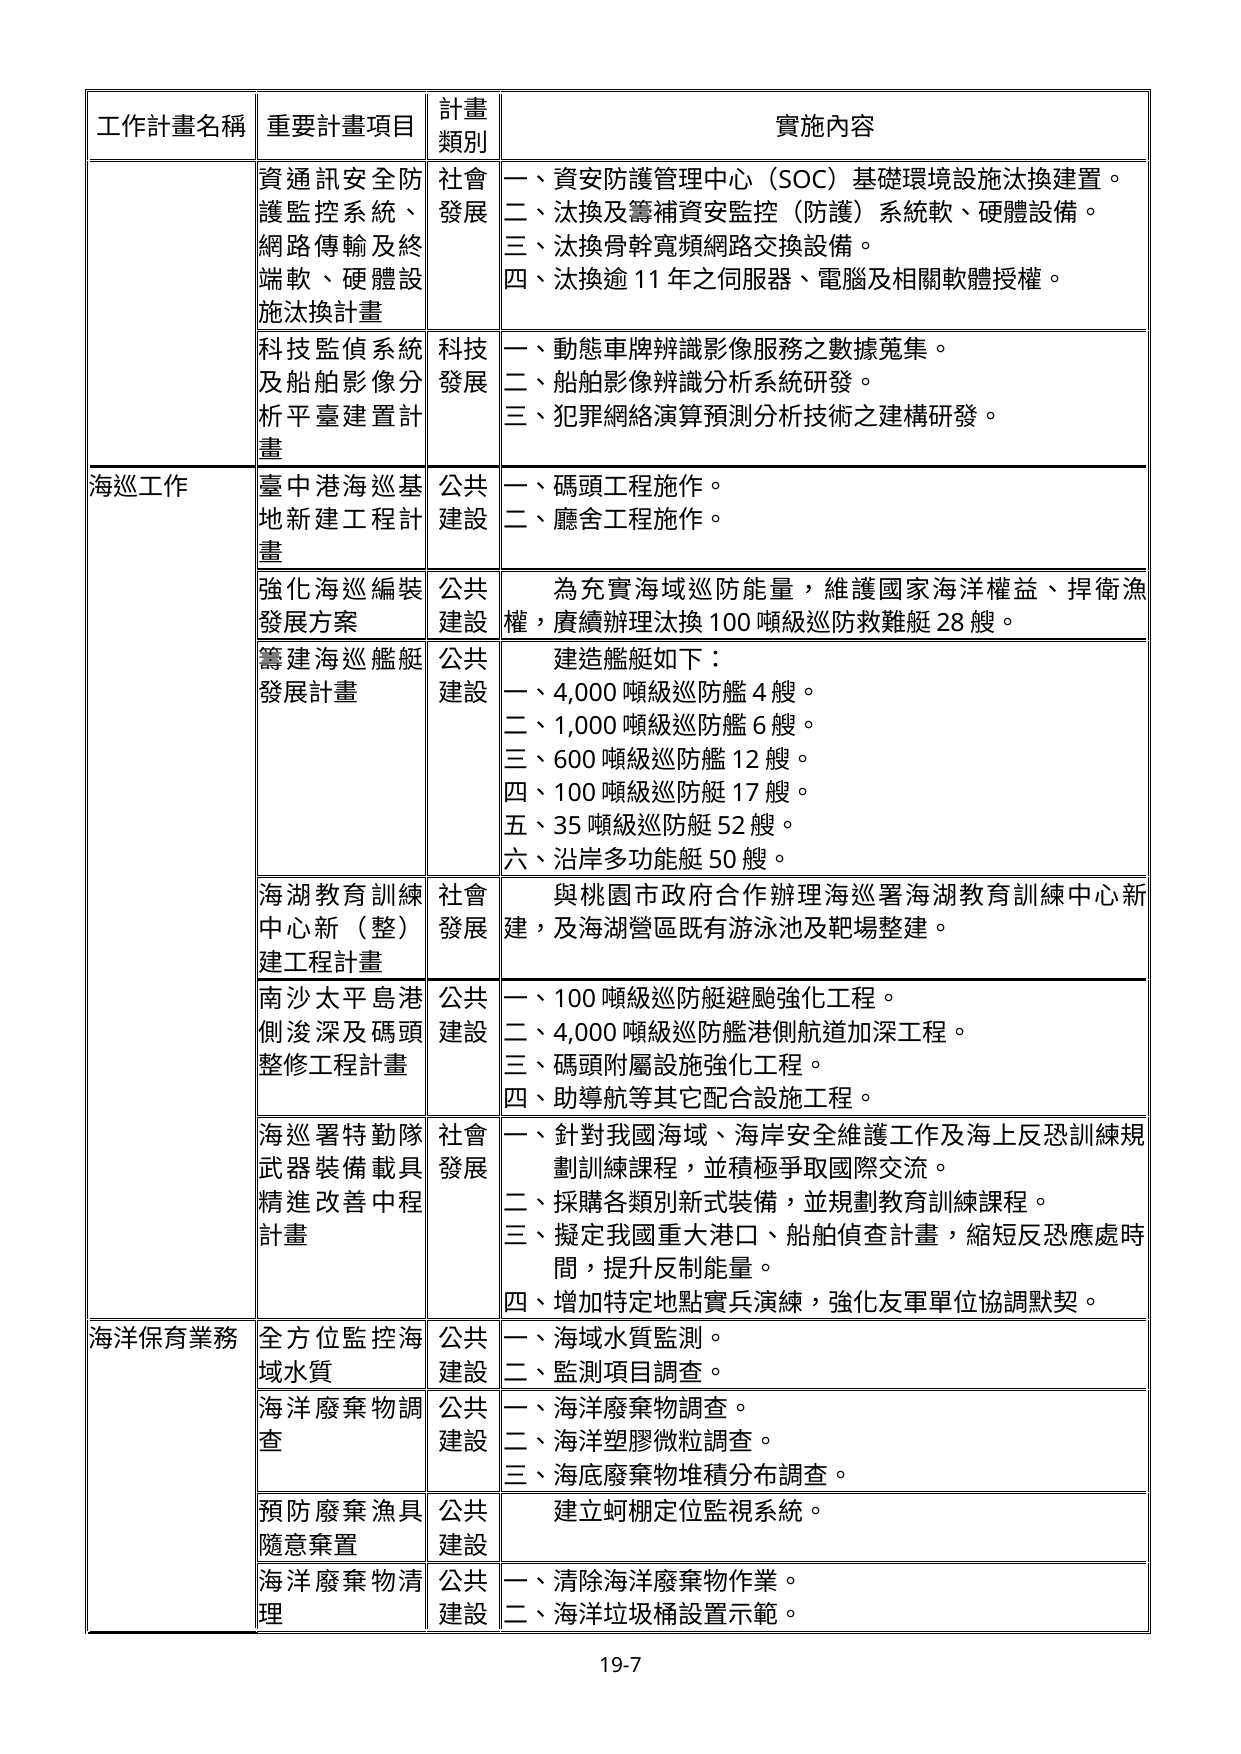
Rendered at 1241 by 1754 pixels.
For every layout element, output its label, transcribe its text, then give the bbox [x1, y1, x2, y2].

table_cell 臺中港海巡基地新建工程計畫 [258, 468, 425, 568]
table_cell 公共建設 [428, 572, 499, 638]
table_cell 籌建海巡艦艇發展計畫 [258, 642, 425, 875]
table_cell 預防廢棄漁具隨意棄置 [258, 1494, 425, 1561]
table_cell 社會發展 [428, 162, 499, 328]
table_cell 建立蚵棚定位監視系統。 [501, 1491, 1149, 1561]
table_cell 海洋保育業務 [86, 1318, 256, 1631]
table_cell 與桃園市政府合作辦理海巡署海湖教育訓練中心新建，及海湖營區既有游泳池及靶場整建。 [501, 875, 1149, 978]
table_cell 社會發展 [428, 1118, 499, 1318]
table_cell 海洋廢棄物調查 [258, 1391, 425, 1491]
table_cell 一、動態車牌辨識影像服務之數據蒐集。 二、船舶影像辨識分析系統研發。 三、犯罪網絡演算預測分析技術之建構研發。 [502, 329, 1148, 465]
table_cell 公共建設 [426, 1564, 501, 1631]
table_header 計畫類別 [426, 92, 501, 158]
table_header 工作計畫名稱 [88, 92, 256, 158]
table_cell 資通訊安全防護監控系統、網路傳輸及終端軟、硬體設施汰換計畫 [258, 162, 425, 328]
table_cell 公共建設 [428, 981, 499, 1114]
table_cell 為充實海域巡防能量，維護國家海洋權益、捍衛漁權，賡續辦理汰換100噸級巡防救難艇28艘。 [502, 568, 1148, 638]
table_cell 公共建設 [428, 642, 499, 875]
table_cell 科技發展 [428, 332, 499, 465]
table_cell 海巡工作 [88, 465, 255, 1318]
table_cell 一、海域水質監測。 二、監測項目調查。 [501, 1318, 1149, 1388]
table_cell 一、針對我國海域、海岸安全維護工作及海上反恐訓練規劃訓練課程，並積極爭取國際交流。 二、採購各類別新式裝備，並規劃教育訓練課程。 三、擬定我國重大港口、船舶偵查計畫，縮短反恐應處時間，提升反制能量。 四、增加特定地點實兵演練，強化友軍單位協調默契。 [502, 1115, 1148, 1318]
table_cell 一、碼頭工程施作。 二、廳舍工程施作。 [502, 465, 1148, 568]
table_cell 科技監偵系統及船舶影像分析平臺建置計畫 [258, 332, 425, 465]
table_cell 海洋廢棄物清理 [256, 1564, 426, 1631]
table_cell 全方位監控海域水質 [258, 1321, 425, 1388]
table_cell 海巡規劃及管理 [88, 159, 255, 465]
table_cell 一、100噸級巡防艇避颱強化工程。 二、4,000噸級巡防艦港側航道加深工程。 三、碼頭附屬設施強化工程。 四、助導航等其它配合設施工程。 [502, 978, 1149, 1114]
table_header 重要計畫項目 [256, 92, 426, 158]
table_cell 強化海巡編裝發展方案 [258, 572, 425, 638]
table_cell 一、清除海洋廢棄物作業。 二、海洋垃圾桶設置示範。 [501, 1561, 1149, 1631]
table_cell 公共建設 [428, 1391, 499, 1491]
table_cell 南沙太平島港側浚深及碼頭整修工程計畫 [258, 981, 425, 1114]
table_header 實施內容 [501, 92, 1148, 158]
table_cell 社會發展 [428, 878, 499, 978]
table_cell 公共建設 [428, 468, 499, 568]
table_cell 海湖教育訓練中心新（整）建工程計畫 [258, 878, 425, 978]
table_cell 一、資安防護管理中心（SOC）基礎環境設施汰換建置。 二、汰換及籌補資安監控（防護）系統軟、硬體設備。 三、汰換骨幹寬頻網路交換設備。 四、汰換逾11年之伺服器、電腦及相關軟體授權。 [502, 159, 1148, 328]
table_cell 一、海洋廢棄物調查。 二、海洋塑膠微粒調查。 三、海底廢棄物堆積分布調查。 [501, 1388, 1149, 1491]
table_cell 公共建設 [428, 1494, 499, 1561]
table_cell 海巡署特勤隊武器裝備載具精進改善中程計畫 [258, 1118, 425, 1318]
table_cell 公共建設 [428, 1321, 499, 1388]
table_cell 建造艦艇如下： 一、4,000噸級巡防艦4艘。 二、1,000噸級巡防艦6艘。 三、600噸級巡防艦12艘。 四、100噸級巡防艇17艘。 五、35噸級巡防艇52艘。 六、沿岸多功能艇50艘。 [502, 638, 1148, 875]
